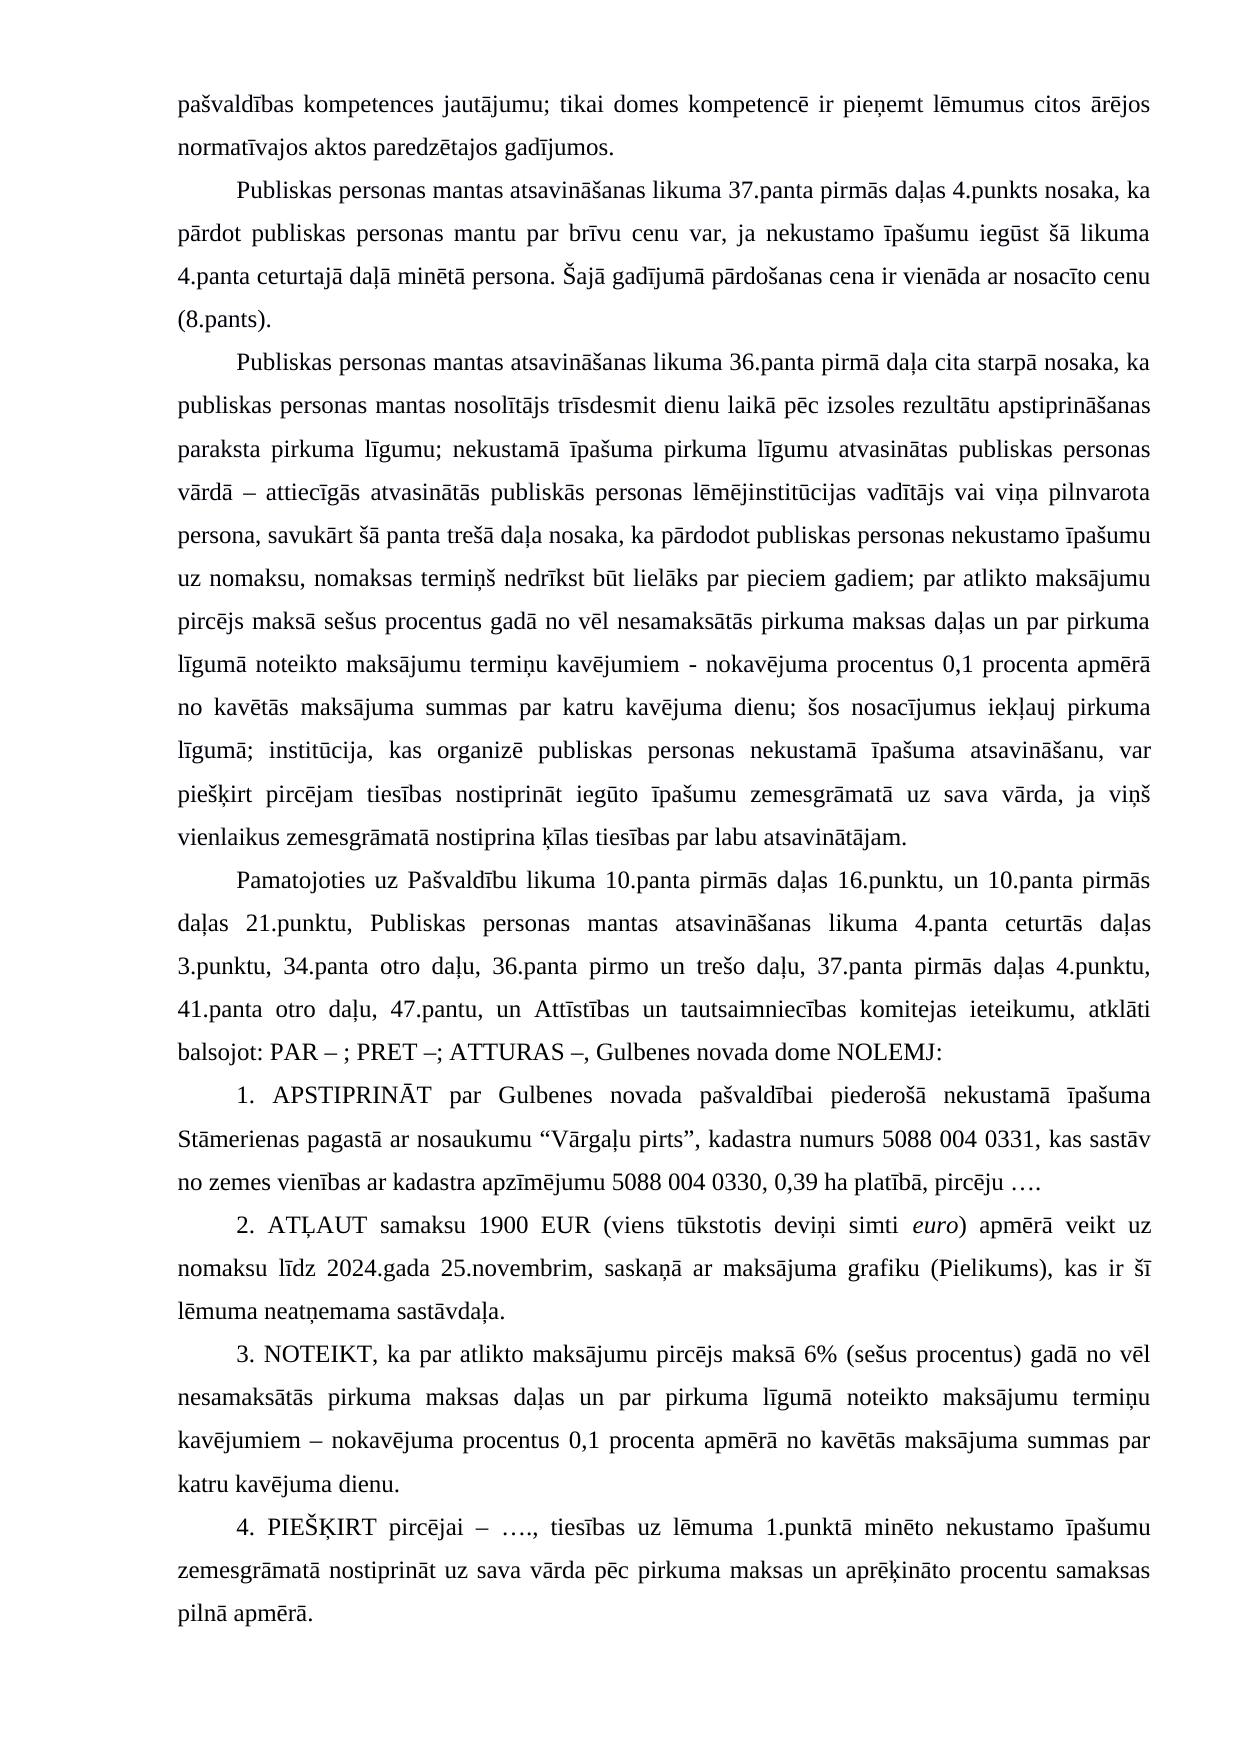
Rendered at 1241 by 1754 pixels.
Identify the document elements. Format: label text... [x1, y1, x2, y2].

text 4. PIEŠĶIRT pircējai – …., tiesības uz lēmuma 1.punktā minēto nekustamo īpašumu zemesgrāmatā nostiprināt uz sava vārda pēc pirkuma maksas un aprēķināto procentu samaksas pilnā apmērā. [177, 1512, 1152, 1627]
text 3. NOTEIKT, ka par atlikto maksājumu pircējs maksā 6% (sešus procentus) gadā no vēl nesamaksātās pirkuma maksas daļas un par pirkuma līgumā noteikto maksājumu termiņu kavējumiem – nokavējuma procentus 0,1 procenta apmērā no kavētās maksājuma summas par katru kavējuma dienu. [177, 1339, 1152, 1497]
text Publiskas personas mantas atsavināšanas likuma 36.panta pirmā daļa cita starpā nosaka, ka publiskas personas mantas nosolītājs trīsdesmit dienu laikā pēc izsoles rezultātu apstiprināšanas paraksta pirkuma līgumu; nekustamā īpašuma pirkuma līgumu atvasinātas publiskas personas vārdā – attiecīgās atvasinātās publiskās personas lēmējinstitūcijas vadītājs vai viņa pilnvarota persona, savukārt šā panta trešā daļa nosaka, ka pārdodot publiskas personas nekustamo īpašumu uz nomaksu, nomaksas termiņš nedrīkst būt lielāks par pieciem gadiem; par atlikto maksājumu pircējs maksā sešus procentus gadā no vēl nesamaksātās pirkuma maksas daļas un par pirkuma līgumā noteikto maksājumu termiņu kavējumiem - nokavējuma procentus 0,1 procenta apmērā no kavētās maksājuma summas par katru kavējuma dienu; šos nosacījumus iekļauj pirkuma līgumā; institūcija, kas organizē publiskas personas nekustamā īpašuma atsavināšanu, var piešķirt pircējam tiesības nostiprināt iegūto īpašumu zemesgrāmatā uz sava vārda, ja viņš vienlaikus zemesgrāmatā nostiprina ķīlas tiesības par labu atsavinātājam. [177, 347, 1152, 851]
text 1. APSTIPRINĀT par Gulbenes novada pašvaldībai piederošā nekustamā īpašuma Stāmerienas pagastā ar nosaukumu “Vārgaļu pirts”, kadastra numurs 5088 004 0331, kas sastāv no zemes vienības ar kadastra apzīmējumu 5088 004 0330, 0,39 ha platībā, pircēju …. [177, 1081, 1152, 1196]
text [177, 89, 1152, 161]
text Pamatojoties uz Pašvaldību likuma 10.panta pirmās daļas 16.punktu, un 10.panta pirmās daļas 21.punktu, Publiskas personas mantas atsavināšanas likuma 4.panta ceturtās daļas 3.punktu, 34.panta otro daļu, 36.panta pirmo un trešo daļu, 37.panta pirmās daļas 4.punktu, 41.panta otro daļu, 47.pantu, un Attīstības un tautsaimniecības komitejas ieteikumu, atklāti balsojot: PAR – ; PRET –; ATTURAS –, Gulbenes novada dome NOLEMJ: [177, 865, 1152, 1066]
text 2. ATĻAUT samaksu 1900 EUR (viens tūkstotis deviņi simti euro) apmērā veikt uz nomaksu līdz 2024.gada 25.novembrim, saskaņā ar maksājuma grafiku (Pielikums), kas ir šī lēmuma neatņemama sastāvdaļa. [177, 1210, 1152, 1325]
text Publiskas personas mantas atsavināšanas likuma 37.panta pirmās daļas 4.punkts nosaka, ka pārdot publiskas personas mantu par brīvu cenu var, ja nekustamo īpašumu iegūst šā likuma 4.panta ceturtajā daļā minētā persona. Šajā gadījumā pārdošanas cena ir vienāda ar nosacīto cenu (8.pants). [177, 175, 1152, 333]
